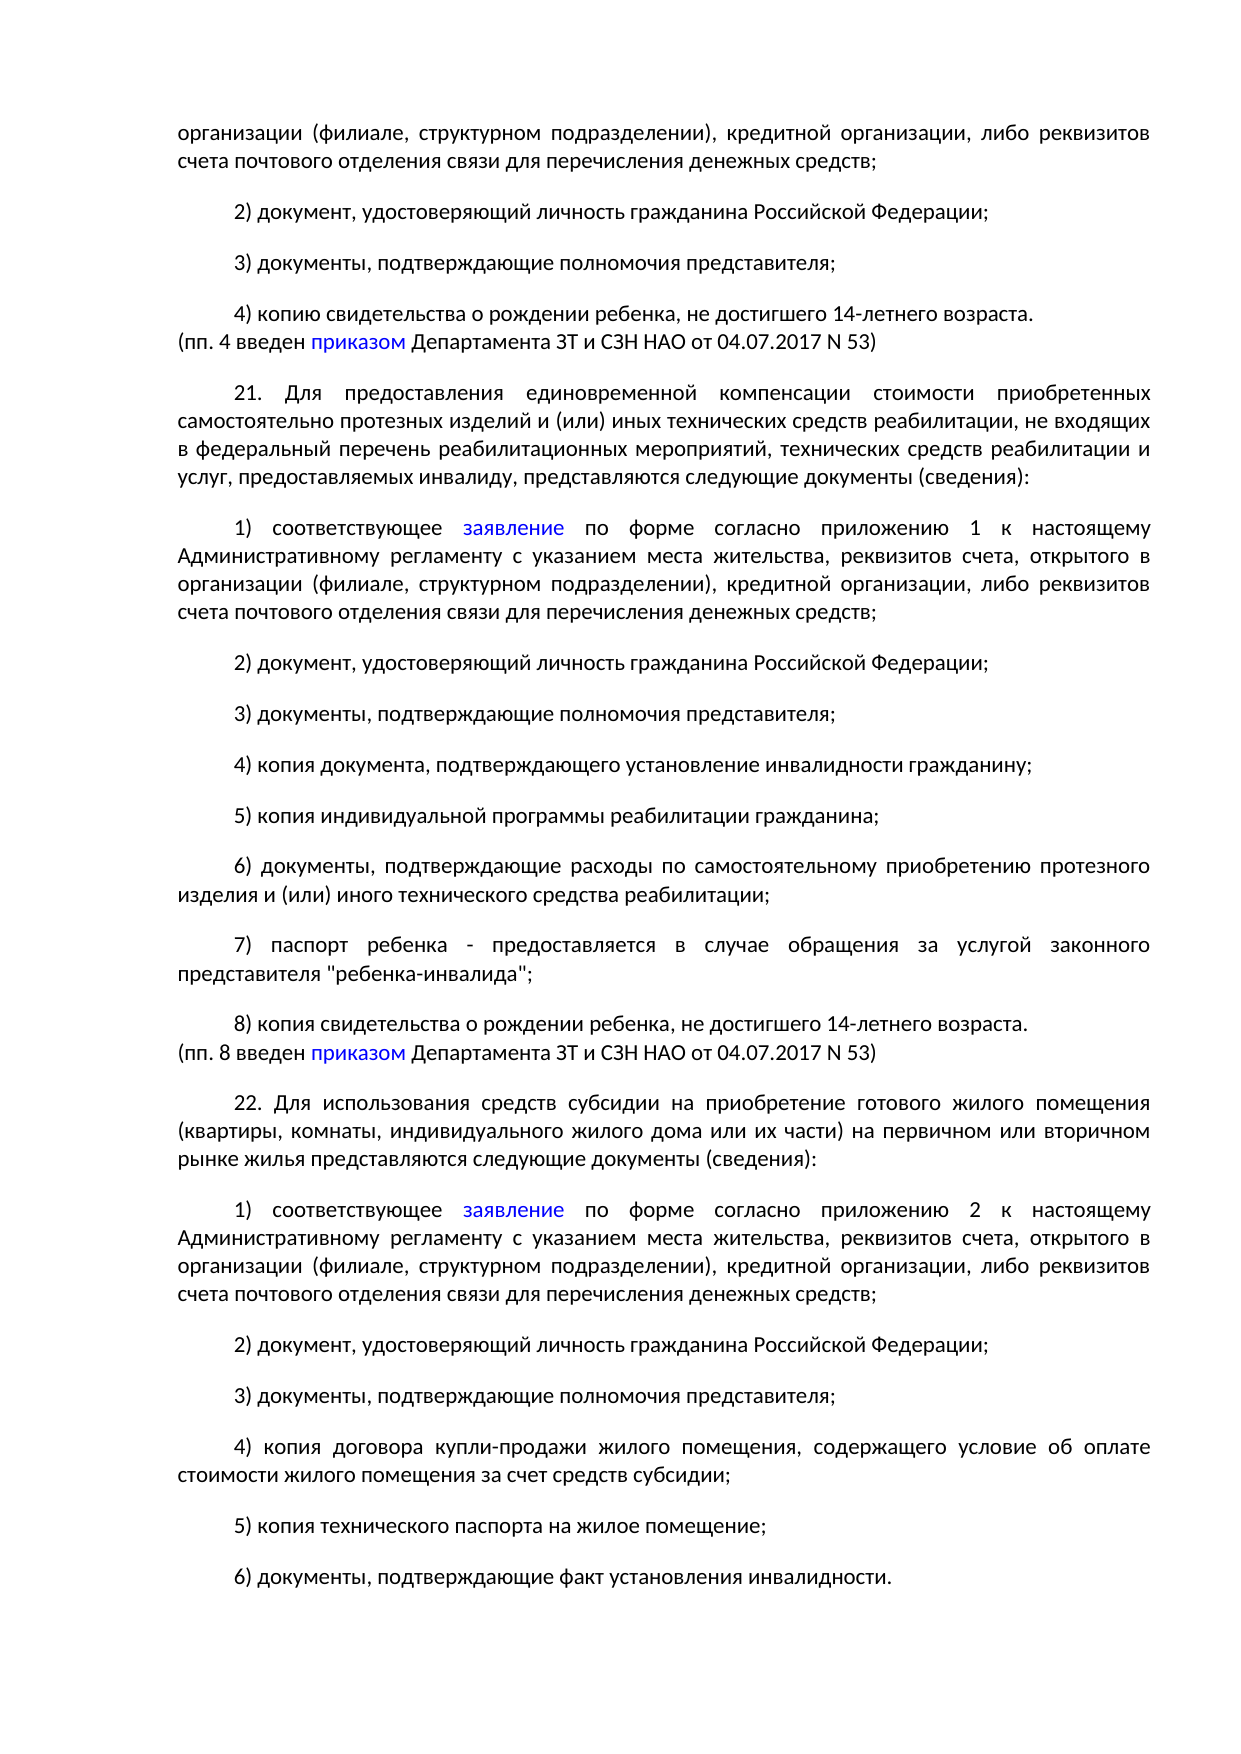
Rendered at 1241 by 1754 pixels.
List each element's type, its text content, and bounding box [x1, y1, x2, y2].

text 3) документы, подтверждающие полномочия представителя; [177, 248, 1152, 276]
text 7) паспорт ребенка - предоставляется в случае обращения за услугой законного представителя "ребенка-инвалида"; [177, 931, 1152, 987]
text 3) документы, подтверждающие полномочия представителя; [177, 699, 1152, 727]
text 5) копия индивидуальной программы реабилитации гражданина; [177, 801, 1152, 829]
text 4) копию свидетельства о рождении ребенка, не достигшего 14-летнего возраста. [177, 299, 1152, 327]
text 5) копия технического паспорта на жилое помещение; [177, 1511, 1152, 1539]
text 4) копия документа, подтверждающего установление инвалидности гражданину; [177, 750, 1152, 778]
text (пп. 4 введен приказом Департамента ЗТ и СЗН НАО от 04.07.2017 N 53) [177, 327, 1152, 355]
text 6) документы, подтверждающие расходы по самостоятельному приобретению протезного изделия и (или) иного технического средства реабилитации; [177, 852, 1152, 908]
text (пп. 8 введен приказом Департамента ЗТ и СЗН НАО от 04.07.2017 N 53) [177, 1038, 1152, 1066]
text 4) копия договора купли-продажи жилого помещения, содержащего условие об оплате стоимости жилого помещения за счет средств субсидии; [177, 1432, 1152, 1488]
text 2) документ, удостоверяющий личность гражданина Российской Федерации; [177, 197, 1152, 225]
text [177, 118, 1152, 174]
text 6) документы, подтверждающие факт установления инвалидности. [177, 1562, 1152, 1590]
text 2) документ, удостоверяющий личность гражданина Российской Федерации; [177, 648, 1152, 676]
text 3) документы, подтверждающие полномочия представителя; [177, 1381, 1152, 1409]
text 8) копия свидетельства о рождении ребенка, не достигшего 14-летнего возраста. [177, 1009, 1152, 1038]
text 2) документ, удостоверяющий личность гражданина Российской Федерации; [177, 1331, 1152, 1358]
text 21. Для предоставления единовременной компенсации стоимости приобретенных самостоятельно протезных изделий и (или) иных технических средств реабилитации, не входящих в федеральный перечень реабилитационных мероприятий, технических средств реабилитации и услуг, предоставляемых инвалиду, представляются следующие документы (сведения): [177, 378, 1152, 490]
text 22. Для использования средств субсидии на приобретение готового жилого помещения (квартиры, комнаты, индивидуального жилого дома или их части) на первичном или вторичном рынке жилья представляются следующие документы (сведения): [177, 1088, 1152, 1173]
